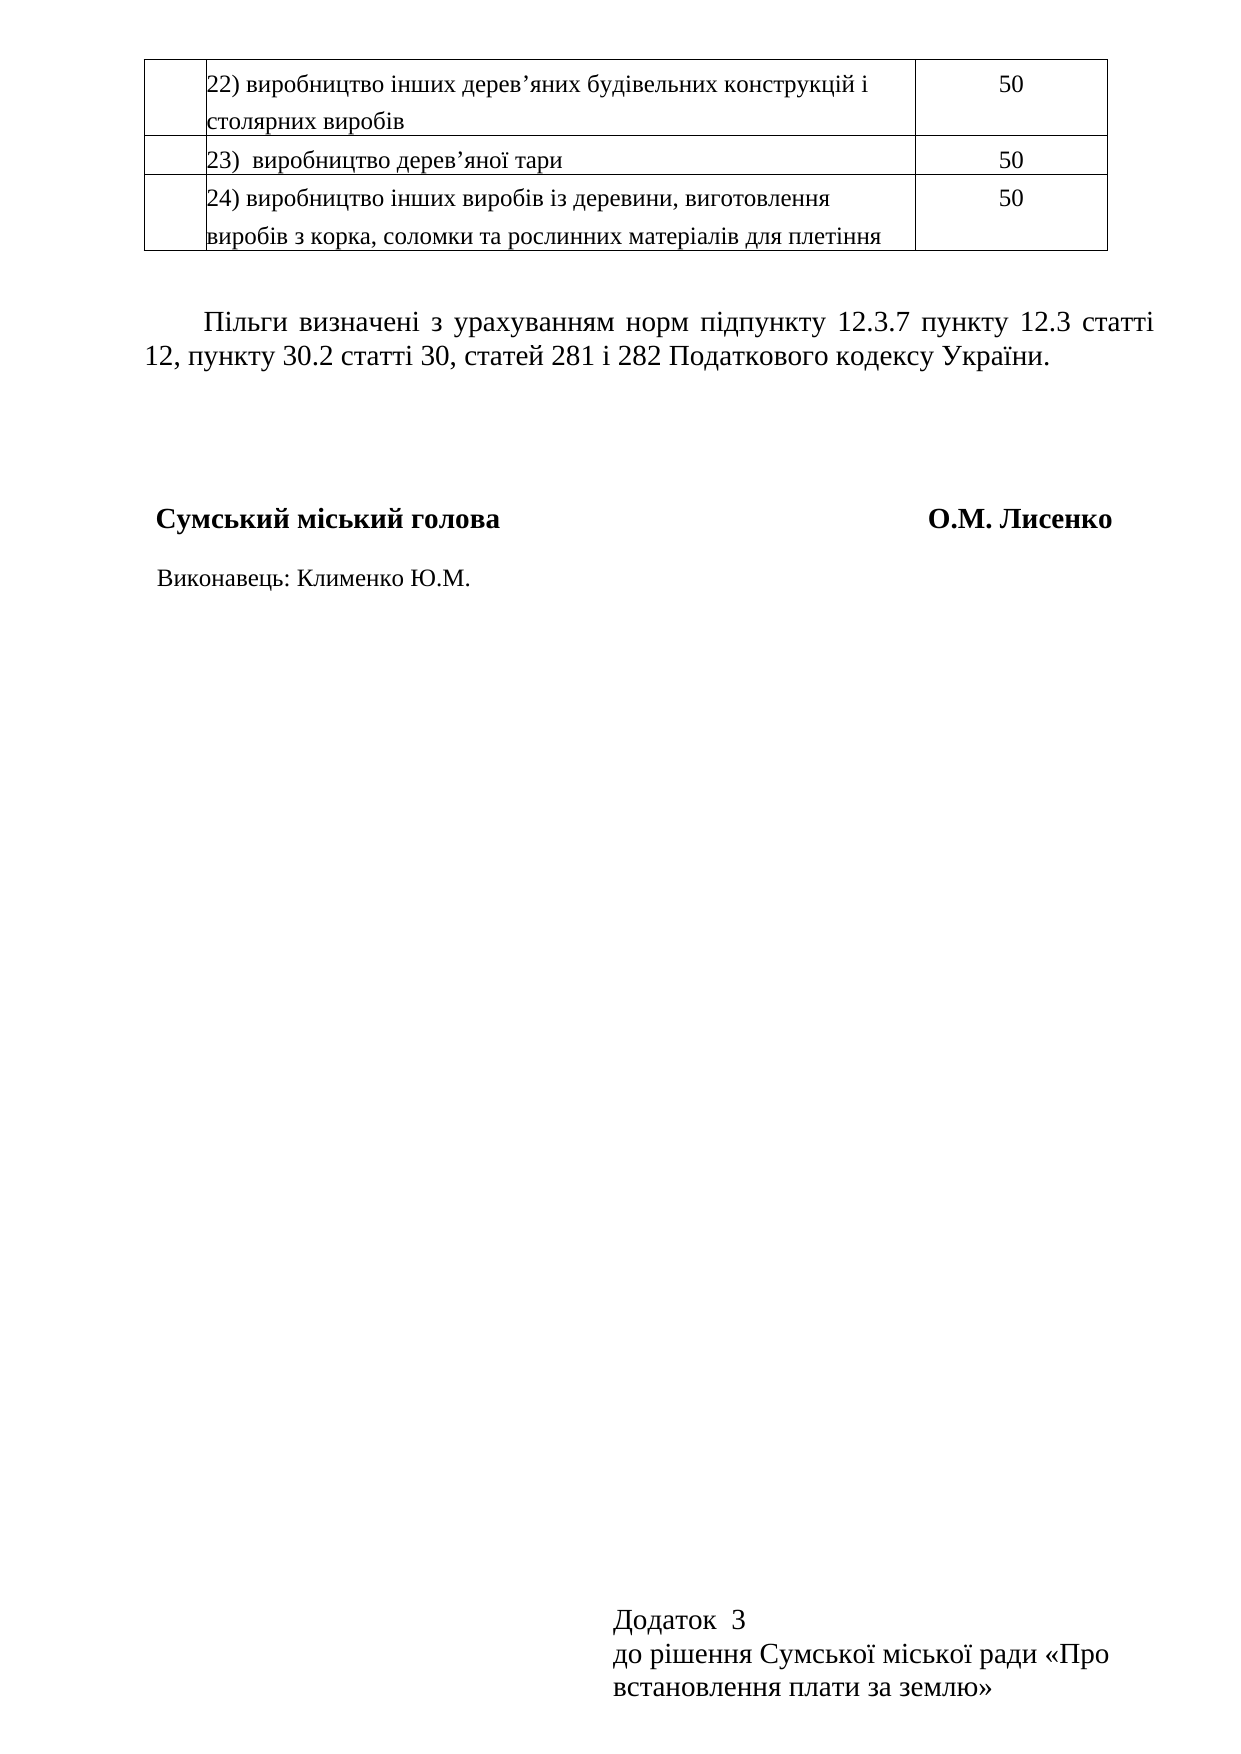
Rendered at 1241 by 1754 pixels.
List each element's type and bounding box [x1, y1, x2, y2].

table_cell [133, 59, 1167, 1703]
